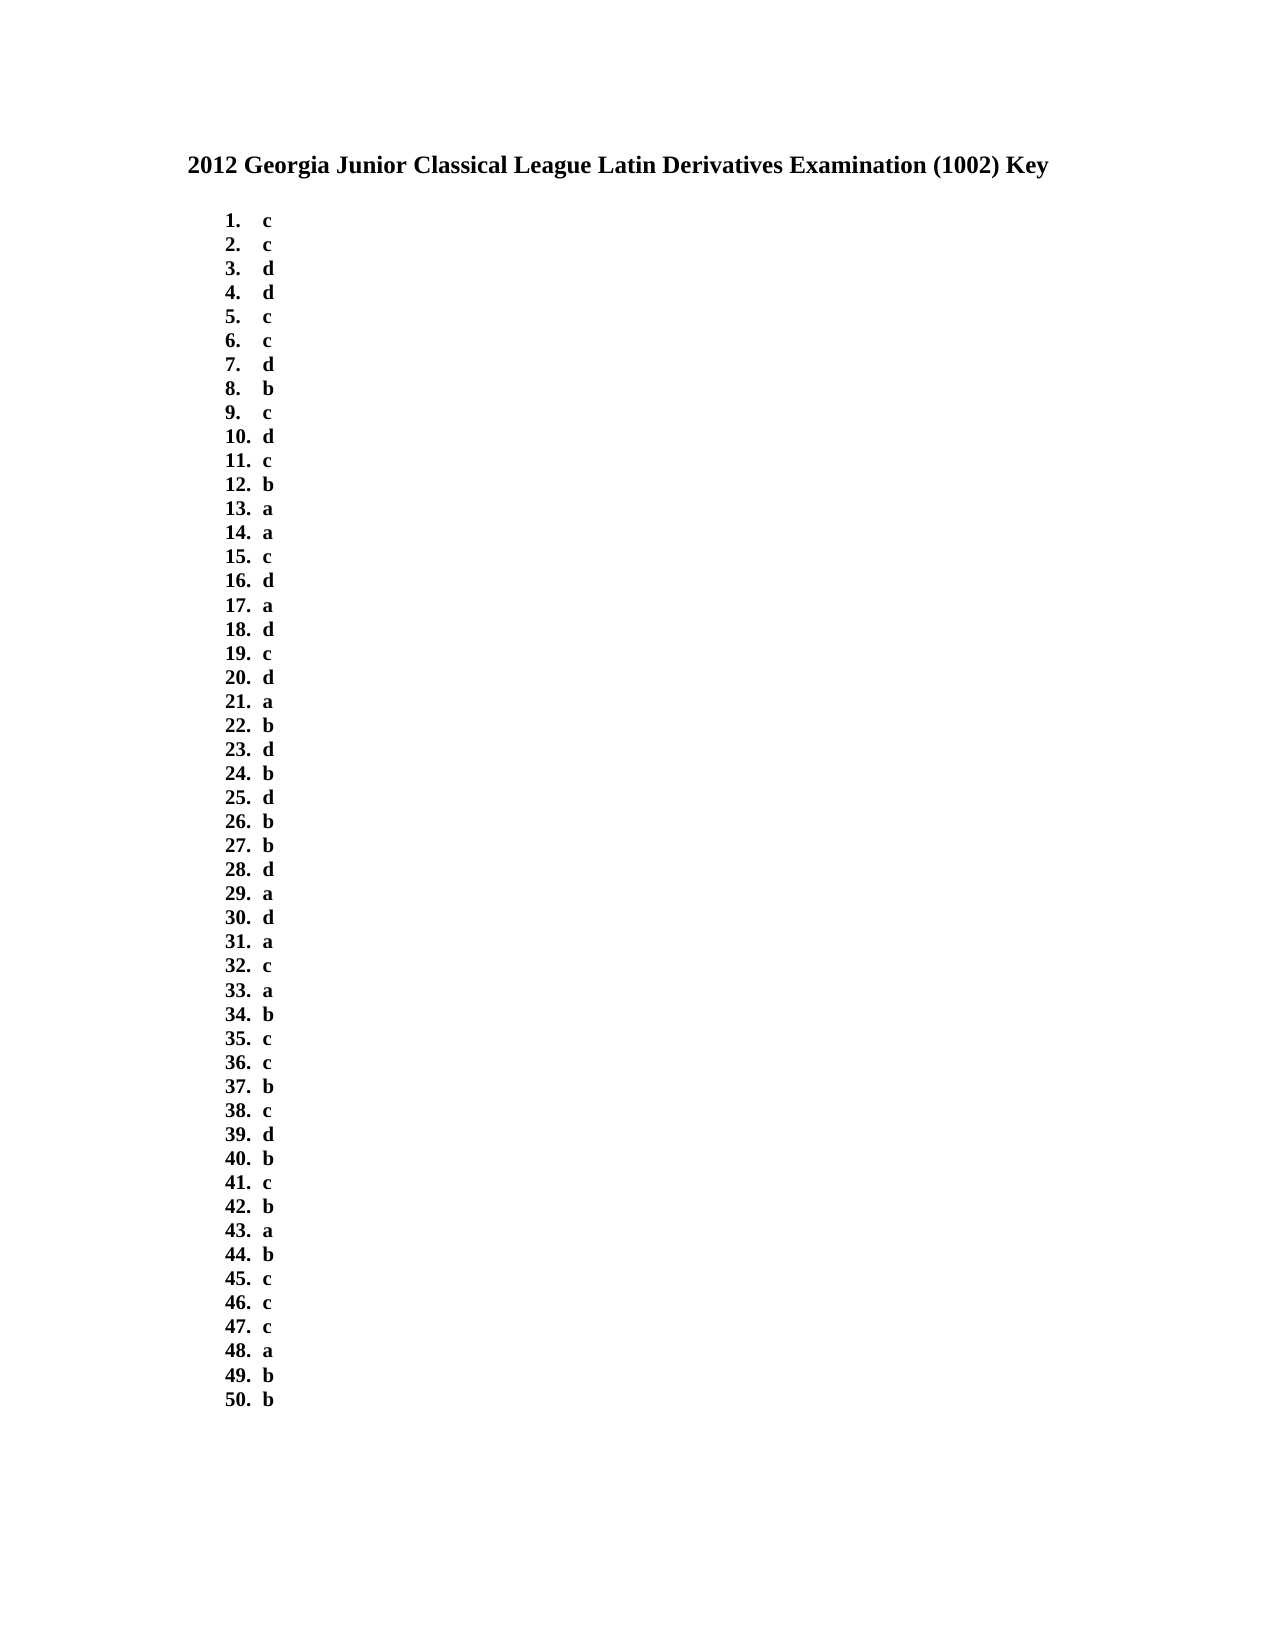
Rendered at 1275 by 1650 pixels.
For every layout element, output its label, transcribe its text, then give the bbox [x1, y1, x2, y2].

list c [225, 207, 1087, 232]
list c [225, 232, 1087, 256]
list d [225, 857, 1087, 881]
list b [225, 1194, 1087, 1218]
list c [225, 1266, 1087, 1290]
list b [225, 1074, 1087, 1098]
list a [225, 689, 1087, 713]
list a [225, 881, 1087, 905]
list b [225, 1146, 1087, 1170]
list b [225, 472, 1087, 496]
list a [225, 1218, 1087, 1242]
list b [225, 833, 1087, 857]
list a [225, 520, 1087, 544]
list d [225, 256, 1087, 280]
list c [225, 1098, 1087, 1122]
list d [225, 1122, 1087, 1146]
list c [225, 448, 1087, 472]
text 2012 Georgia Junior Classical League Latin Derivatives Examination (1002) Key [187, 150, 1087, 179]
list a [225, 592, 1087, 617]
list b [225, 1242, 1087, 1266]
list c [225, 1314, 1087, 1338]
list a [225, 929, 1087, 953]
list c [225, 1026, 1087, 1050]
list d [225, 785, 1087, 809]
list a [225, 977, 1087, 1002]
list a [225, 496, 1087, 520]
list d [225, 424, 1087, 448]
list a [225, 1338, 1087, 1362]
list d [225, 352, 1087, 376]
list b [225, 1387, 1087, 1411]
list c [225, 400, 1087, 424]
list b [225, 713, 1087, 737]
list d [225, 665, 1087, 689]
list d [225, 280, 1087, 304]
list d [225, 617, 1087, 641]
list b [225, 1362, 1087, 1387]
list c [225, 304, 1087, 328]
list c [225, 544, 1087, 568]
list c [225, 953, 1087, 977]
list b [225, 1002, 1087, 1026]
list d [225, 568, 1087, 592]
list c [225, 1290, 1087, 1314]
list b [225, 761, 1087, 785]
list d [225, 737, 1087, 761]
list b [225, 809, 1087, 833]
list c [225, 641, 1087, 665]
list d [225, 905, 1087, 929]
list c [225, 1170, 1087, 1194]
list b [225, 376, 1087, 400]
list c [225, 328, 1087, 352]
list c [225, 1050, 1087, 1074]
